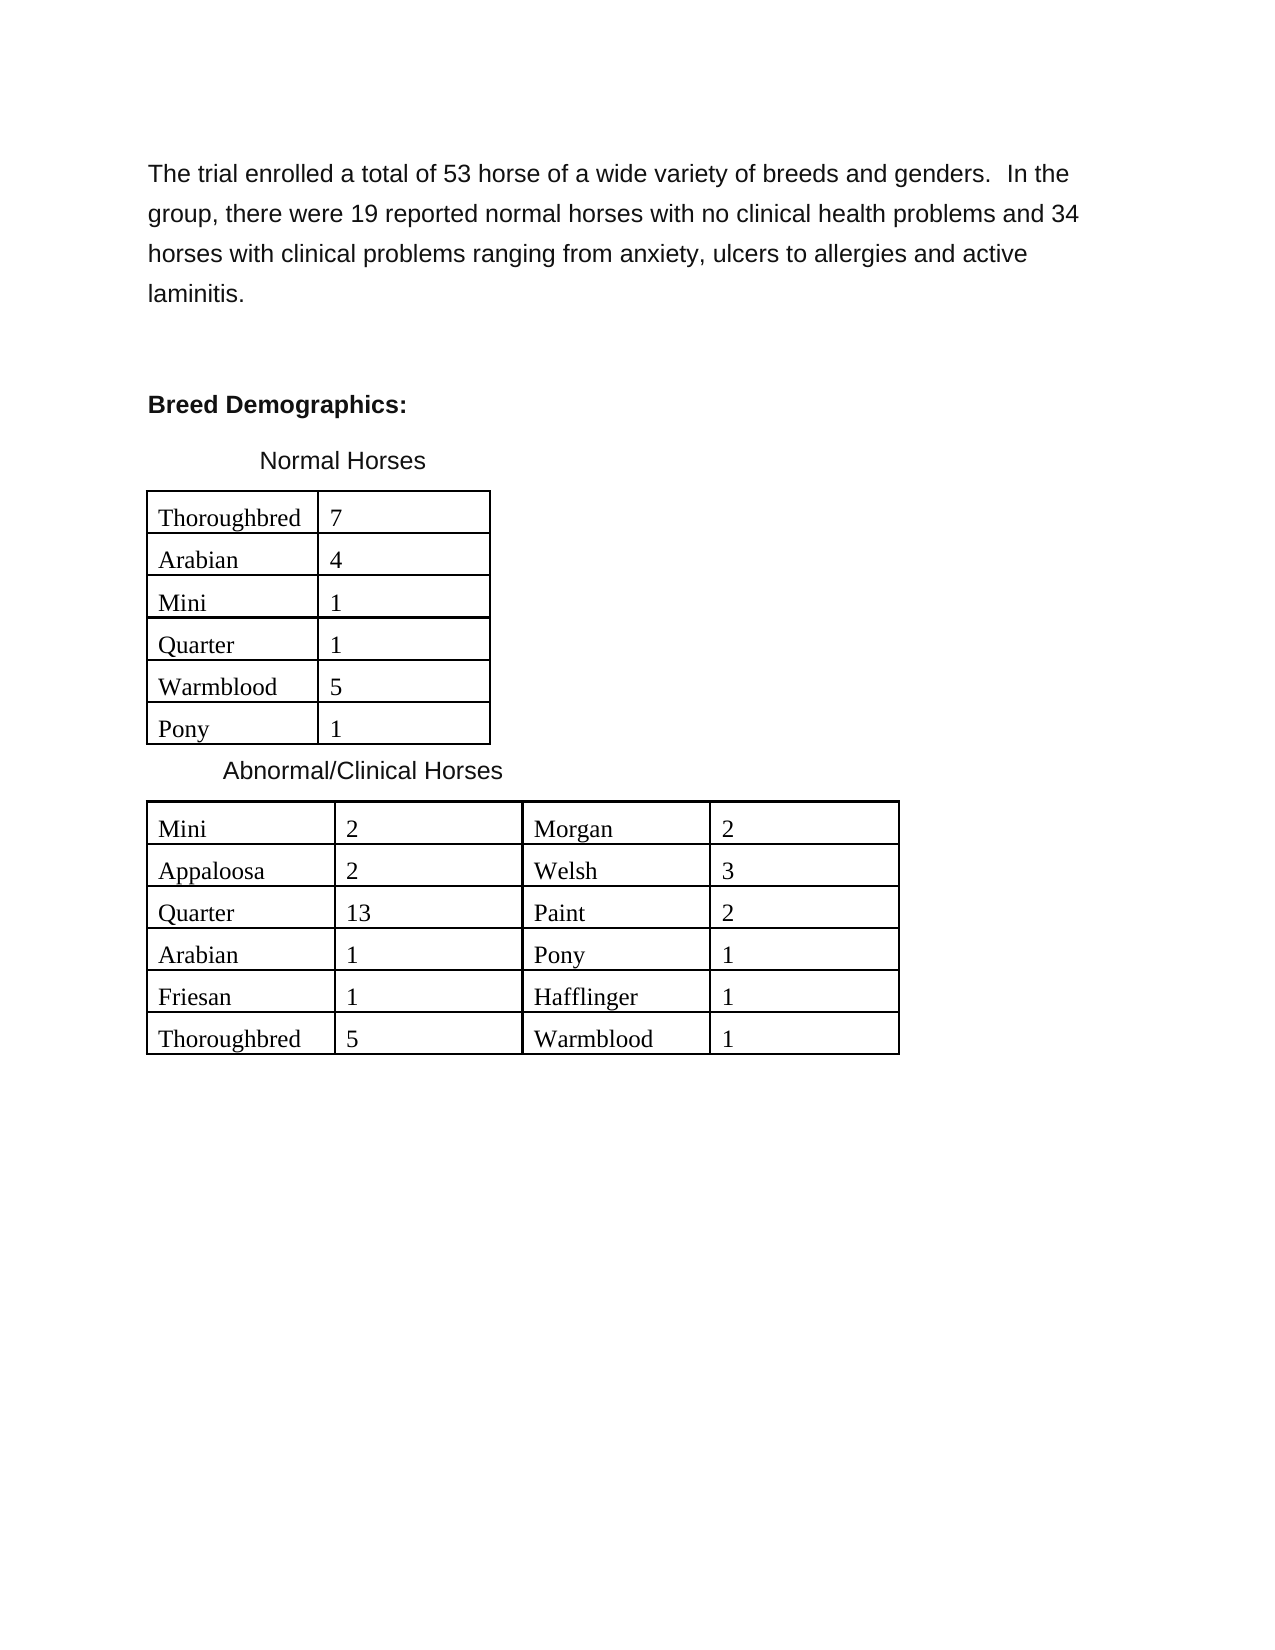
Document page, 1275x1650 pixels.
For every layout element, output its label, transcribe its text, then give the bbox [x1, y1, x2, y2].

table_header 7 [319, 492, 489, 532]
table_header Morgan [524, 803, 709, 842]
text Normal Horses [148, 434, 1127, 474]
table_cell Quarter [148, 619, 317, 658]
table_cell 5 [336, 1013, 521, 1053]
table_cell 1 [711, 929, 898, 969]
table_cell Pony [148, 703, 317, 743]
table_cell Warmblood [148, 661, 317, 701]
table_cell Welsh [524, 845, 709, 884]
table_cell 2 [336, 845, 521, 884]
table_cell Arabian [148, 929, 334, 969]
table_cell Mini [148, 576, 317, 616]
table_cell 1 [319, 576, 489, 616]
table_cell Pony [524, 929, 709, 969]
text Breed Demographics: [148, 379, 1127, 419]
table_header 2 [711, 803, 898, 842]
table_cell Hafflinger [524, 971, 709, 1011]
table_cell Appaloosa [148, 845, 334, 884]
table_header 2 [336, 803, 521, 842]
table_cell Paint [524, 887, 709, 927]
table_cell Friesan [148, 971, 334, 1011]
table_cell Quarter [148, 887, 334, 927]
table_header Thoroughbred [148, 492, 317, 532]
table_cell Warmblood [524, 1013, 709, 1053]
table_cell 2 [711, 887, 898, 927]
table_cell Arabian [148, 534, 317, 574]
table_cell 4 [319, 534, 489, 574]
table_cell 1 [319, 703, 489, 743]
table_cell Thoroughbred [148, 1013, 334, 1053]
text The trial enrolled a total of 53 horse of a wide variety of breeds and genders. In the group, there were 19 reported normal horses with no clinical health problems and 34 horses with clinical problems ranging from anxiety, ulcers to allergies and active laminitis. [148, 148, 1127, 308]
table_cell 1 [336, 971, 521, 1011]
table_cell 13 [336, 887, 521, 927]
table_cell 1 [711, 971, 898, 1011]
table_cell 1 [336, 929, 521, 969]
table_cell 3 [711, 845, 898, 884]
text Abnormal/Clinical Horses [148, 745, 1127, 785]
table_header Mini [148, 803, 334, 842]
table_cell 1 [319, 619, 489, 658]
table_cell 1 [711, 1013, 898, 1053]
table_cell 5 [319, 661, 489, 701]
